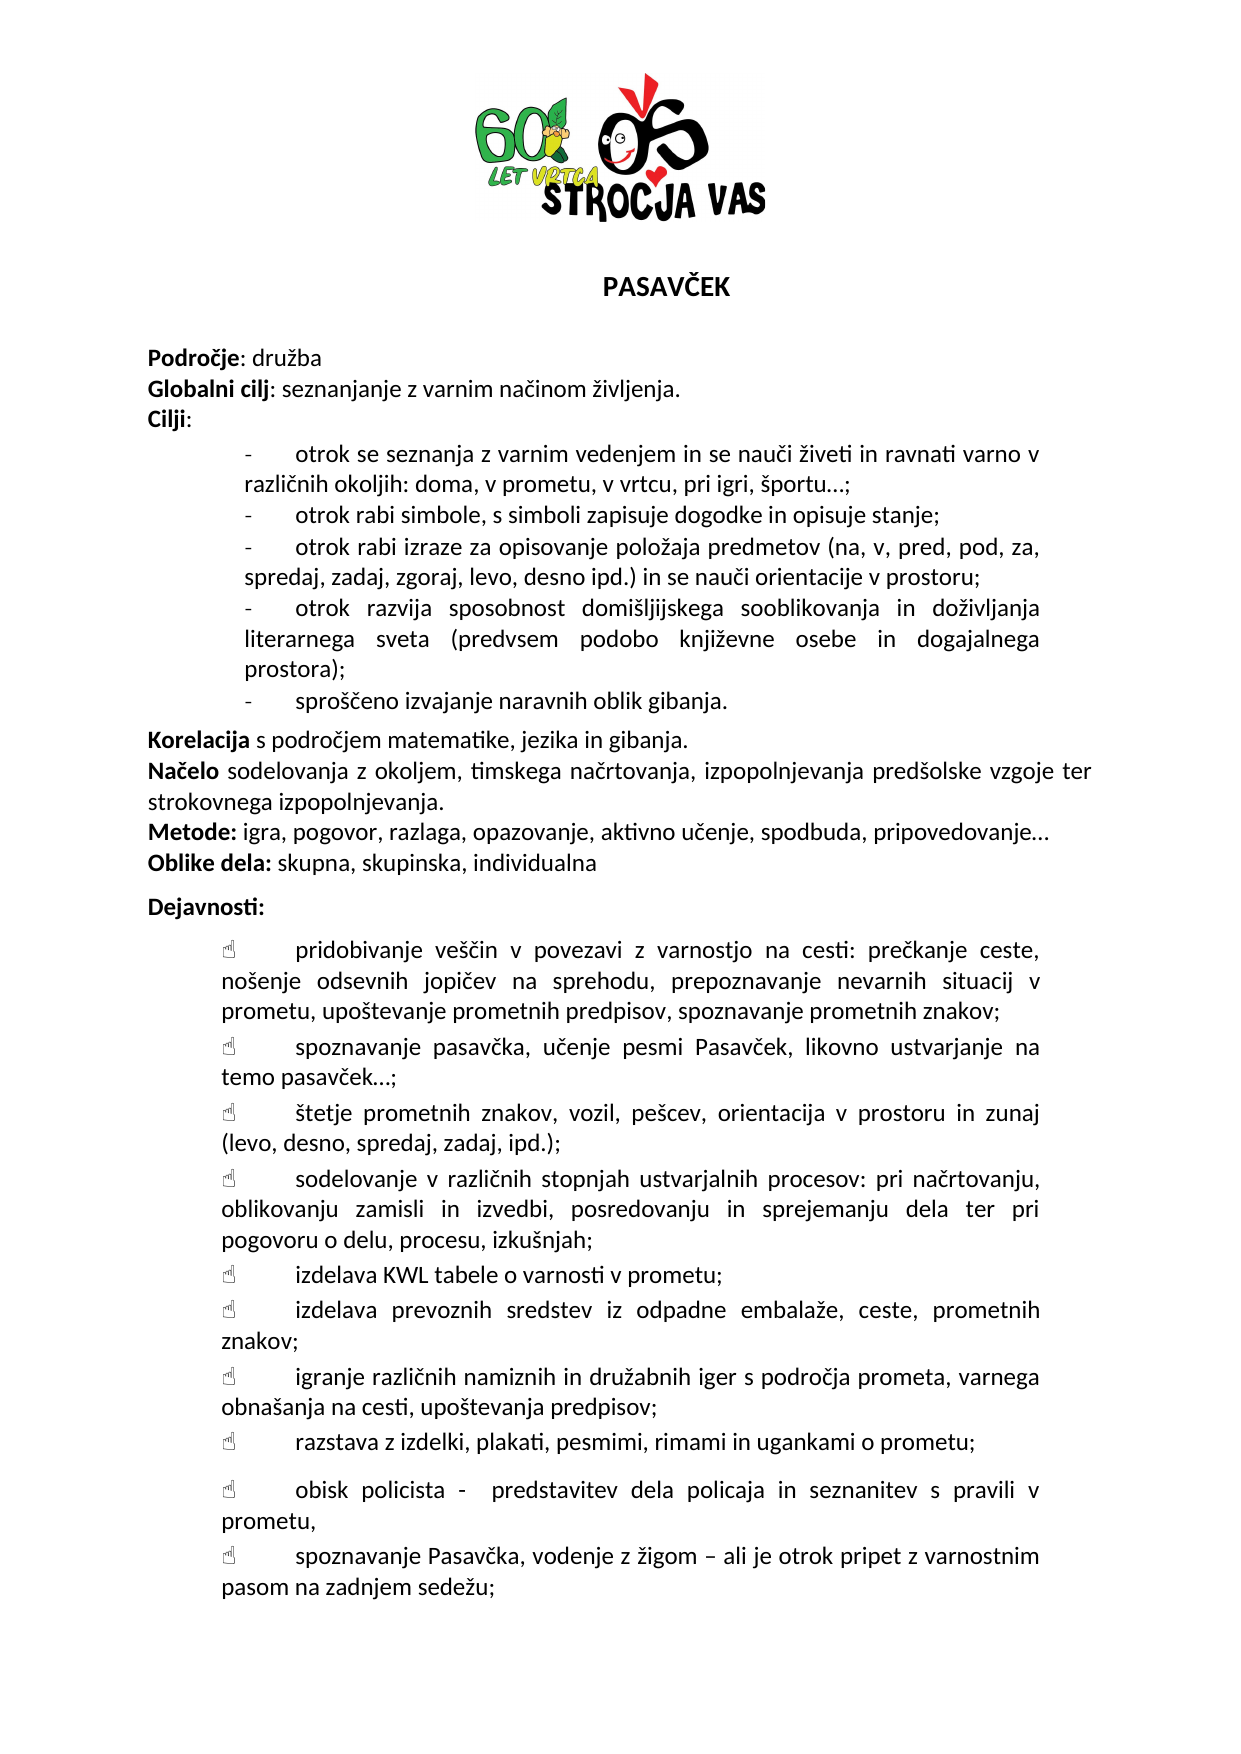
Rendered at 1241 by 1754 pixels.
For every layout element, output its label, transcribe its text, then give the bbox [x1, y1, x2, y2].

text Globalni cilj: seznanjanje z varnim načinom življenja. [148, 373, 1041, 403]
list otrok razvija sposobnost domišljijskega sooblikovanja in doživljanja literarnega sveta (predvsem podobo književne osebe in dogajalnega prostora); [244, 593, 1041, 684]
list izdelava KWL tabele o varnosti v prometu; [221, 1259, 1041, 1290]
list pridobivanje veščin v povezavi z varnostjo na cesti: prečkanje ceste, nošenje odsevnih jopičev na sprehodu, prepoznavanje nevarnih situacij v prometu, upoštevanje prometnih predpisov, spoznavanje prometnih znakov; [221, 934, 1041, 1026]
list sodelovanje v različnih stopnjah ustvarjalnih procesov: pri načrtovanju, oblikovanju zamisli in izvedbi, posredovanju in sprejemanju dela ter pri pogovoru o delu, procesu, izkušnjah; [221, 1163, 1041, 1254]
list spoznavanje Pasavčka, vodenje z žigom – ali je otrok pripet z varnostnim pasom na zadnjem sedežu; [221, 1541, 1041, 1602]
list spoznavanje pasavčka, učenje pesmi Pasavček, likovno ustvarjanje na temo pasavček…; [221, 1031, 1041, 1092]
text Dejavnosti: [148, 891, 1050, 921]
list otrok rabi izraze za opisovanje položaja predmetov (na, v, pred, pod, za, spredaj, zadaj, zgoraj, levo, desno ipd.) in se nauči orientacije v prostoru; [244, 531, 1041, 592]
picture [475, 73, 766, 222]
list igranje različnih namiznih in družabnih iger s področja prometa, varnega obnašanja na cesti, upoštevanja predpisov; [221, 1361, 1041, 1422]
list otrok rabi simbole, s simboli zapisuje dogodke in opisuje stanje; [244, 500, 1041, 530]
list razstava z izdelki, plakati, pesmimi, rimami in ugankami o prometu; [221, 1427, 1041, 1457]
list otrok se seznanja z varnim vedenjem in se nauči živeti in ravnati varno v različnih okoljih: doma, v prometu, v vrtcu, pri igri, športu…; [244, 438, 1041, 499]
text Metode: igra, pogovor, razlaga, opazovanje, aktivno učenje, spodbuda, pripovedovanje… Oblike dela: skupna, skupinska, individualna [148, 816, 1050, 877]
text Področje: družba [148, 342, 1041, 373]
list sproščeno izvajanje naravnih oblik gibanja. [244, 685, 1041, 716]
list izdelava prevoznih sredstev iz odpadne embalaže, ceste, prometnih znakov; [221, 1295, 1041, 1356]
list obisk policista - predstavitev dela policaja in seznanitev s pravili v prometu, [221, 1474, 1041, 1536]
text Korelacija s področjem matematike, jezika in gibanja. [148, 725, 1041, 755]
list štetje prometnih znakov, vozil, pešcev, orientacija v prostoru in zunaj (levo, desno, spredaj, zadaj, ipd.); [221, 1097, 1041, 1158]
text PASAVČEK [144, 268, 1188, 304]
text Načelo sodelovanja z okoljem, timskega načrtovanja, izpopolnjevanja predšolske vzgoje ter strokovnega izpopolnjevanja. [148, 755, 1093, 816]
text Cilji: [148, 403, 1093, 434]
